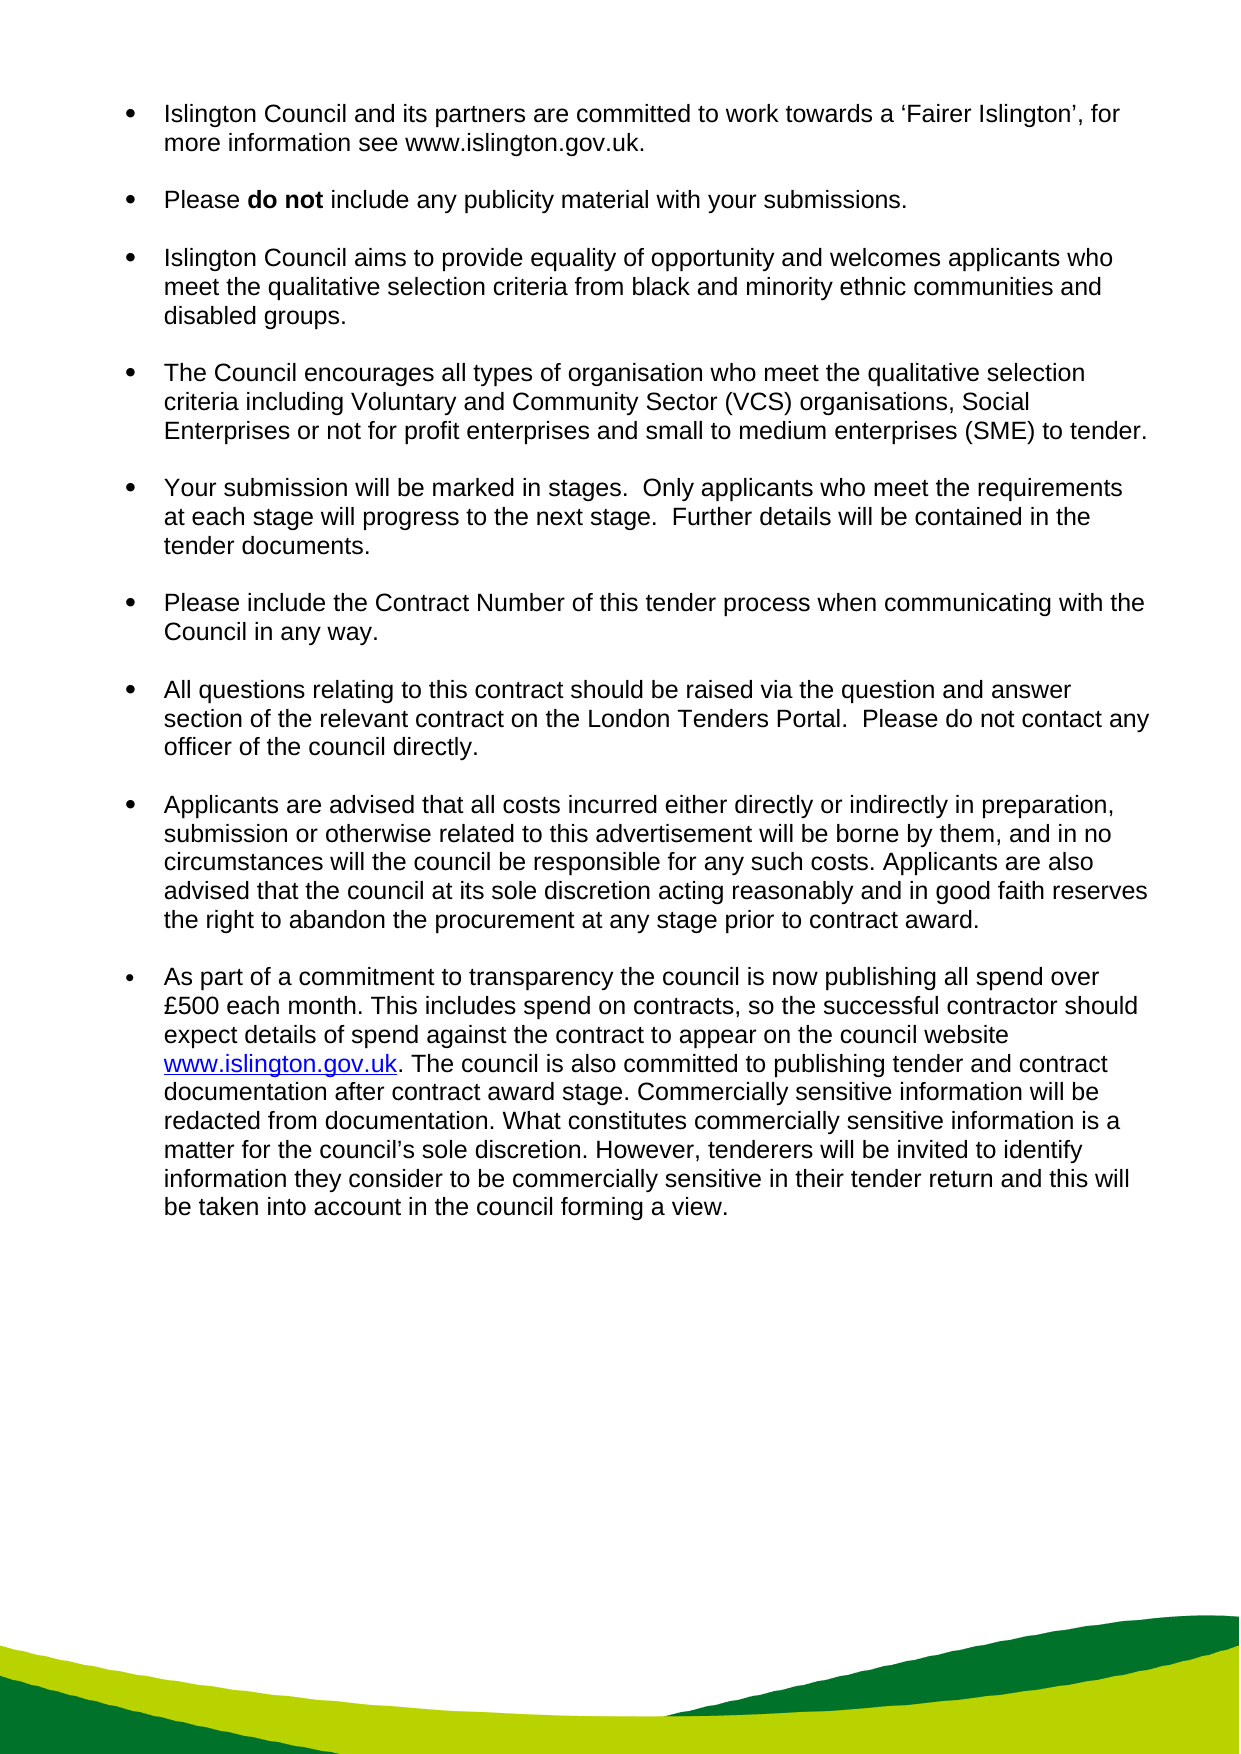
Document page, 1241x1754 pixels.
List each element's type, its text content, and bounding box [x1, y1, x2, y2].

picture [0, 1615, 1239, 1754]
list Islington Council and its partners are committed to work towards a ‘Fairer Islington’, for more information see www.islington.gov.uk. [126, 99, 1152, 157]
list Please include the Contract Number of this tender process when communicating with the Council in any way. [126, 588, 1152, 646]
list Your submission will be marked in stages. Only applicants who meet the requirements at each stage will progress to the next stage. Further details will be contained in the tender documents. [126, 473, 1152, 559]
list As part of a commitment to transparency the council is now publishing all spend over £500 each month. This includes spend on contracts, so the successful contractor should expect details of spend against the contract to appear on the council website www.islington.gov.uk. The council is also committed to publishing tender and contract documentation after contract award stage. Commercially sensitive information will be redacted from documentation. What constitutes commercially sensitive information is a matter for the council’s sole discretion. However, tenderers will be invited to identify information they consider to be commercially sensitive in their tender return and this will be taken into account in the council forming a view. [126, 962, 1152, 1221]
list The Council encourages all types of organisation who meet the qualitative selection criteria including Voluntary and Community Sector (VCS) organisations, Social Enterprises or not for profit enterprises and small to medium enterprises (SME) to tender. [126, 358, 1152, 444]
list Islington Council aims to provide equality of opportunity and welcomes applicants who meet the qualitative selection criteria from black and minority ethnic communities and disabled groups. [126, 243, 1152, 329]
list All questions relating to this contract should be raised via the question and answer section of the relevant contract on the London Tenders Portal. Please do not contact any officer of the council directly. [126, 675, 1152, 761]
list Please do not include any publicity material with your submissions. [126, 185, 1152, 214]
list Applicants are advised that all costs incurred either directly or indirectly in preparation, submission or otherwise related to this advertisement will be borne by them, and in no circumstances will the council be responsible for any such costs. Applicants are also advised that the council at its sole discretion acting reasonably and in good faith reserves the right to abandon the procurement at any stage prior to contract award. [126, 790, 1152, 934]
